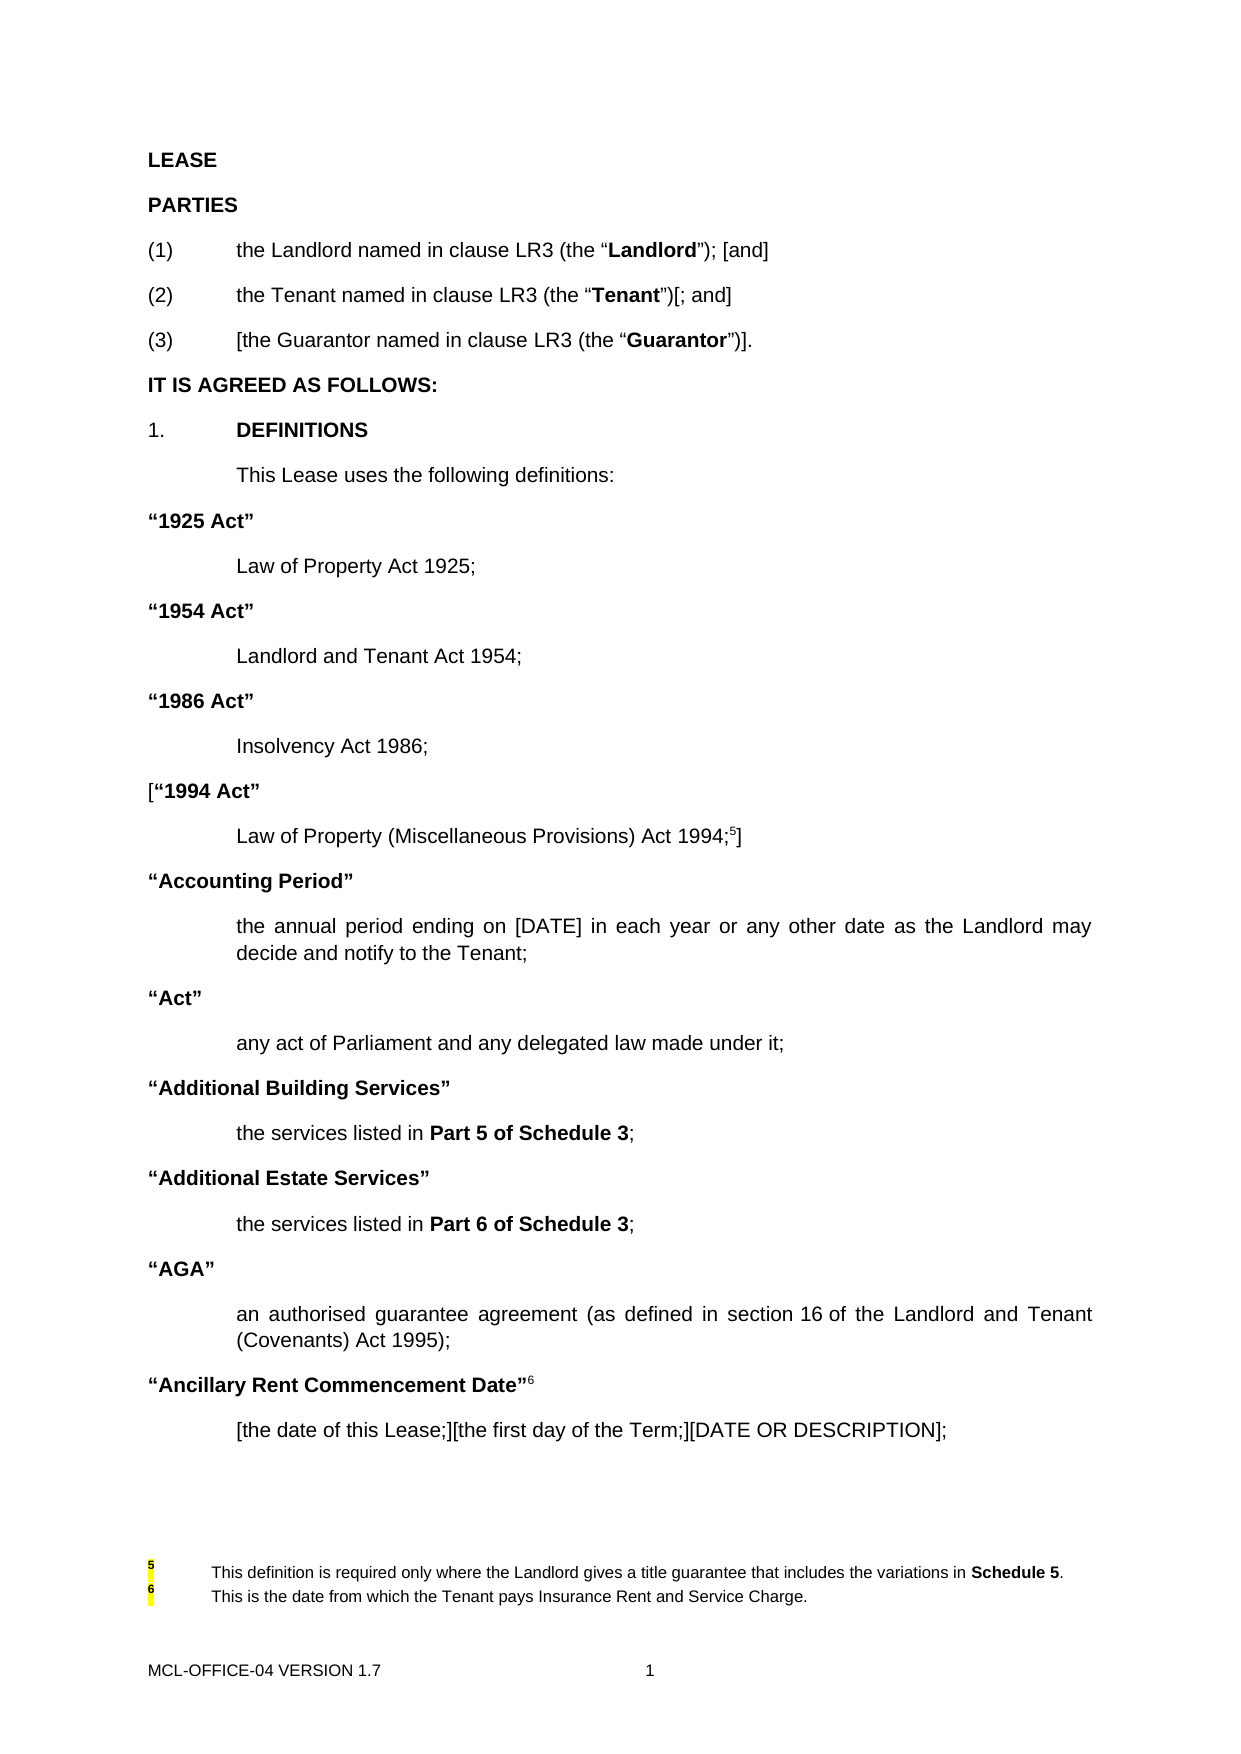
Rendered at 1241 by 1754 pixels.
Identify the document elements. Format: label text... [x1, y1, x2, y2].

text “Act” [148, 986, 1093, 1010]
text an authorised guarantee agreement (as defined in section 16 of the Landlord and Tenant (Covenants) Act 1995); [236, 1302, 1093, 1352]
text (1) the Landlord named in clause LR3 (the “Landlord”); [and] [148, 238, 1093, 262]
text “Ancillary Rent Commencement Date” [148, 1373, 1093, 1397]
text Law of Property Act 1925; [236, 553, 1093, 577]
text (2) the Tenant named in clause LR3 (the “Tenant”)[; and] [148, 283, 1093, 307]
text “AGA” [148, 1256, 1093, 1280]
text PARTIES [148, 193, 1093, 217]
text Landlord and Tenant Act 1954; [236, 644, 1093, 668]
text “Additional Building Services” [148, 1076, 1093, 1100]
text “Additional Estate Services” [148, 1166, 1093, 1190]
text “1925 Act” [148, 508, 1093, 532]
text “1954 Act” [148, 599, 1093, 623]
text LEASE [148, 148, 1093, 172]
text any act of Parliament and any delegated law made under it; [236, 1031, 1093, 1055]
text This Lease uses the following definitions: [236, 463, 1093, 487]
text [“1994 Act” [148, 779, 1093, 803]
text “Accounting Period” [148, 869, 1093, 893]
text the services listed in Part 5 of Schedule 3; [236, 1121, 1093, 1145]
subtitle DEFINITIONS [148, 418, 1093, 442]
text Insolvency Act 1986; [236, 734, 1093, 758]
text [the date of this Lease;][the first day of the Term;][DATE OR DESCRIPTION]; [236, 1418, 1093, 1442]
text the annual period ending on [DATE] in each year or any other date as the Landlord may decide and notify to the Tenant; [236, 914, 1093, 965]
text Law of Property (Miscellaneous Provisions) Act 1994;] [236, 824, 1093, 848]
text (3) [the Guarantor named in clause LR3 (the “Guarantor”)]. [148, 328, 1093, 352]
text “1986 Act” [148, 689, 1093, 713]
text IT IS AGREED AS FOLLOWS: [148, 373, 1093, 397]
text the services listed in Part 6 of Schedule 3; [236, 1211, 1093, 1235]
